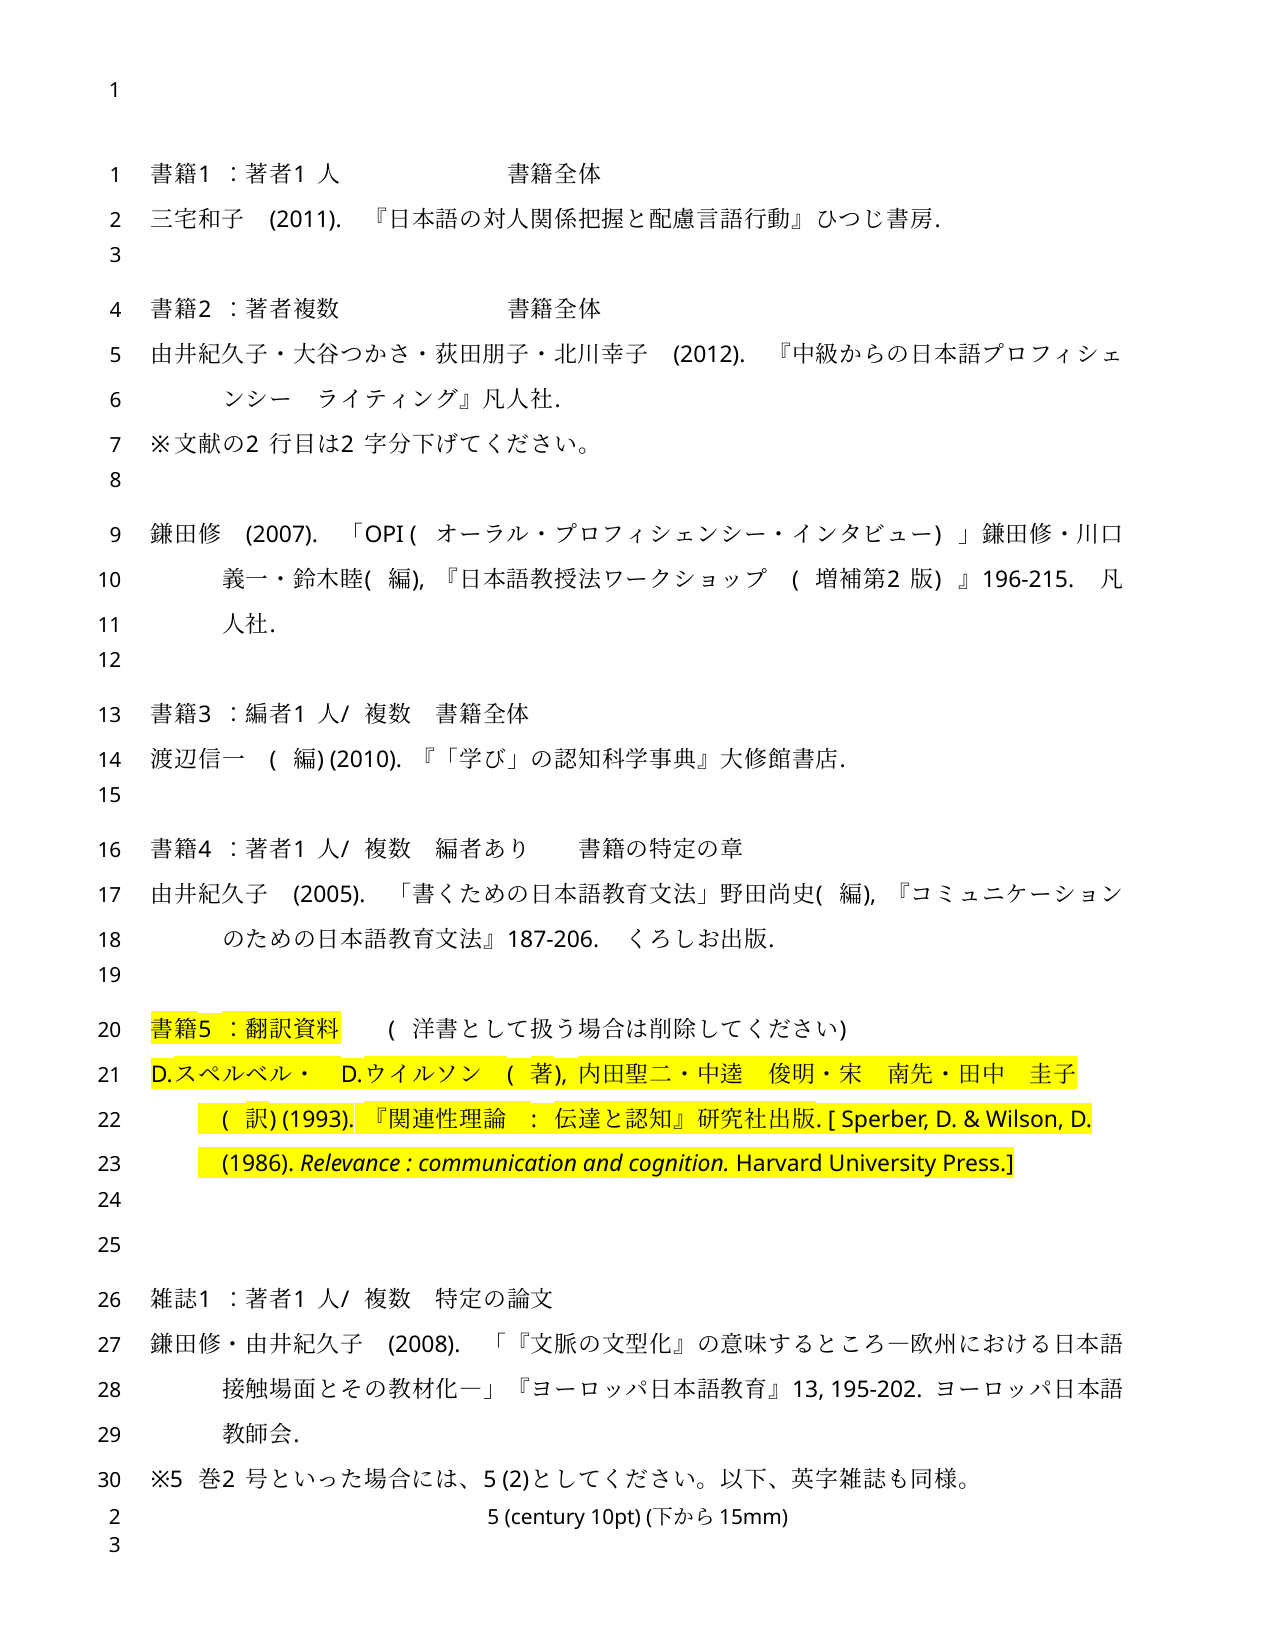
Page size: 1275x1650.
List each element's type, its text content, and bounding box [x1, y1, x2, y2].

text ※5巻2号といった場合には、5 (2)としてください。以下、英字雑誌も同様。 [151, 1455, 1124, 1500]
text 書籍4：著者1人/複数 編者あり 書籍の特定の章 [151, 825, 1124, 870]
text 由井紀久子 (2005).「書くための日本語教育文法」野田尚史(編),『コミュニケーションのための日本語教育文法』187-206. くろしお出版. [151, 870, 1124, 960]
text 書籍5：翻訳資料 (洋書として扱う場合は削除してください) [151, 1005, 1124, 1050]
text 渡辺信一 (編) (2010).『「学び」の認知科学事典』大修館書店. [151, 735, 1124, 780]
text D.スペルベル・ D.ウイルソン (著), 内田聖二・中逵 俊明・宋 南先・田中 圭子 (訳) (1993).『関連性理論 : 伝達と認知』研究社出版. [ Sperber, D. & Wilson, D. (1986). Relevance : communication and cognition. Harvard University Press.] [151, 1050, 1124, 1185]
text ※文献の2行目は2字分下げてください。 [151, 420, 1124, 465]
text 書籍1：著者1人 書籍全体 [151, 150, 1124, 195]
text 雑誌1：著者1人/複数 特定の論文 [151, 1275, 1124, 1320]
text 書籍3：編者1人/複数 書籍全体 [151, 690, 1124, 735]
text 由井紀久子・大谷つかさ・荻田朋子・北川幸子 (2012).『中級からの日本語プロフィシェンシー ライティング』凡人社. [151, 330, 1124, 420]
text 三宅和子 (2011).『日本語の対人関係把握と配慮言語行動』ひつじ書房. [151, 195, 1124, 240]
text 鎌田修・由井紀久子 (2008).「『文脈の文型化』の意味するところ―欧州における日本語接触場面とその教材化―」『ヨーロッパ日本語教育』13, 195-202. ヨーロッパ日本語教師会. [151, 1320, 1124, 1455]
text 鎌田修 (2007).「OPI (オーラル・プロフィシェンシー・インタビュー)」鎌田修・川口義一・鈴木睦(編),『日本語教授法ワークショップ (増補第2版)』196-215. 凡人社. [151, 510, 1124, 645]
text 書籍2：著者複数 書籍全体 [151, 285, 1124, 330]
